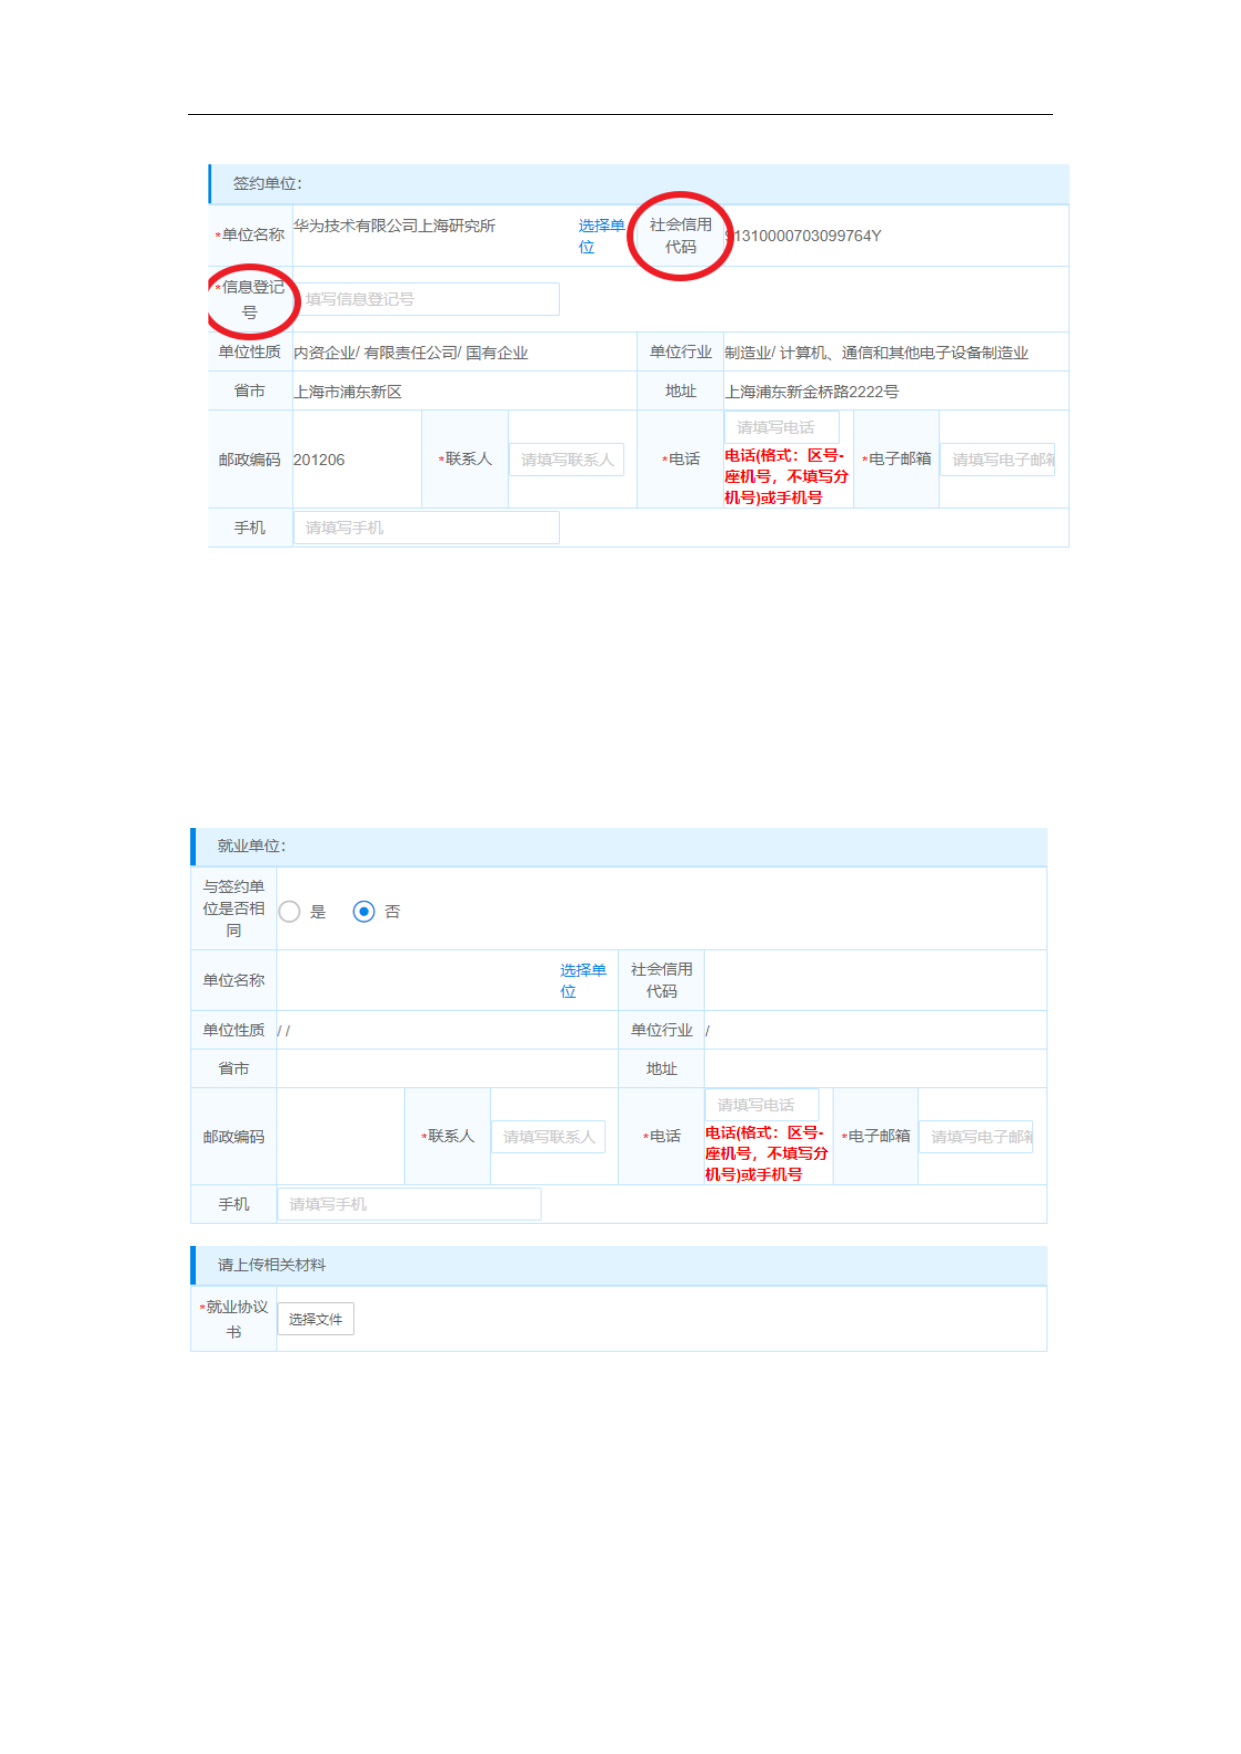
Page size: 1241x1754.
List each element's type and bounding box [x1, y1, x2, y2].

picture [208, 162, 1073, 551]
picture [187, 828, 1052, 1353]
